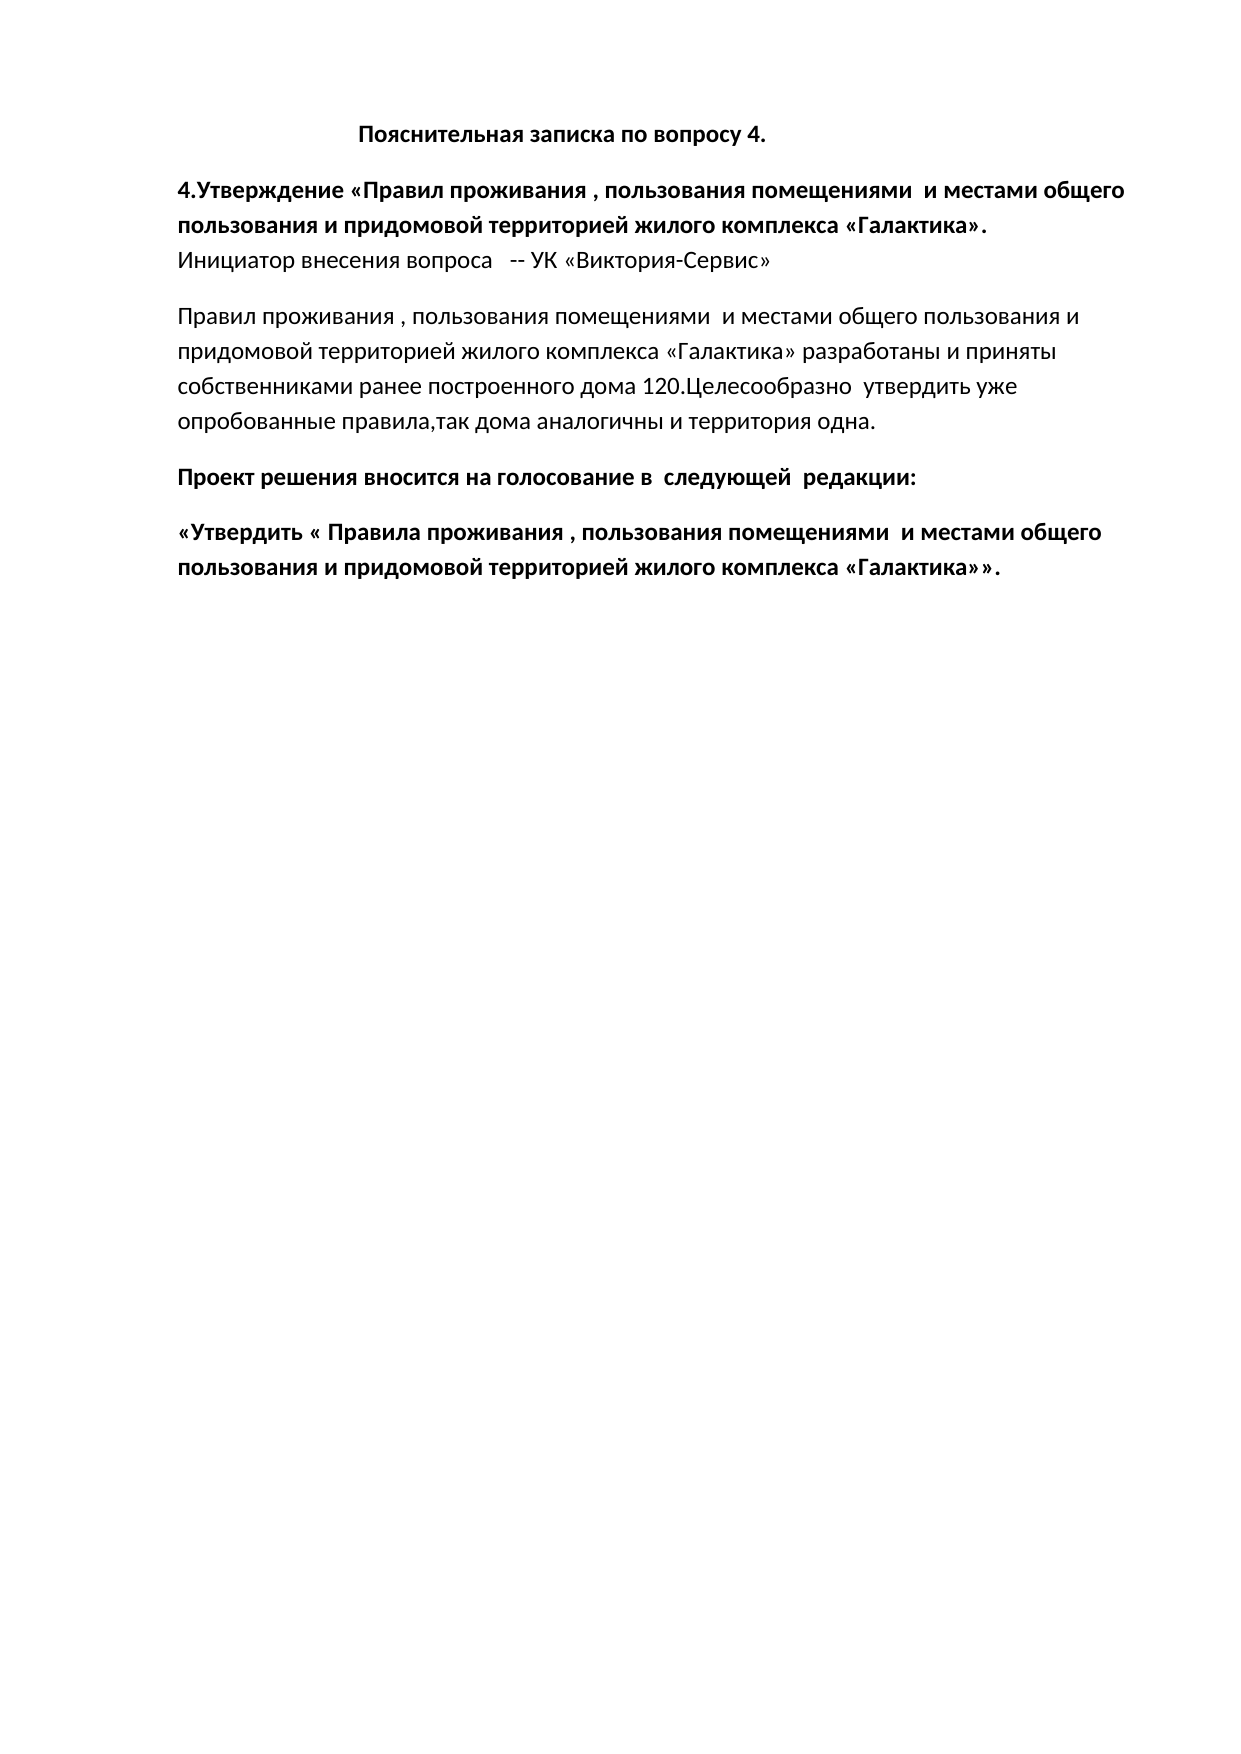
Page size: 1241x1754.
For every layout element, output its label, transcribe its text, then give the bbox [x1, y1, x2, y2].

text Правил проживания , пользования помещениями и местами общего пользования и придомовой территорией жилого комплекса «Галактика» разработаны и приняты собственниками ранее построенного дома 120.Целесообразно утвердить уже опробованные правила,так дома аналогичны и территория одна. [177, 300, 1152, 435]
text 4.Утверждение «Правил проживания , пользования помещениями и местами общего пользования и придомовой территорией жилого комплекса «Галактика». Инициатор внесения вопроса -- УК «Виктория-Сервис» [177, 174, 1152, 274]
text «Утвердить « Правила проживания , пользования помещениями и местами общего пользования и придомовой территорией жилого комплекса «Галактика»». [177, 516, 1152, 582]
text Пояснительная записка по вопросу 4. [177, 118, 1152, 149]
text Проект решения вносится на голосование в следующей редакции: [177, 461, 1152, 491]
